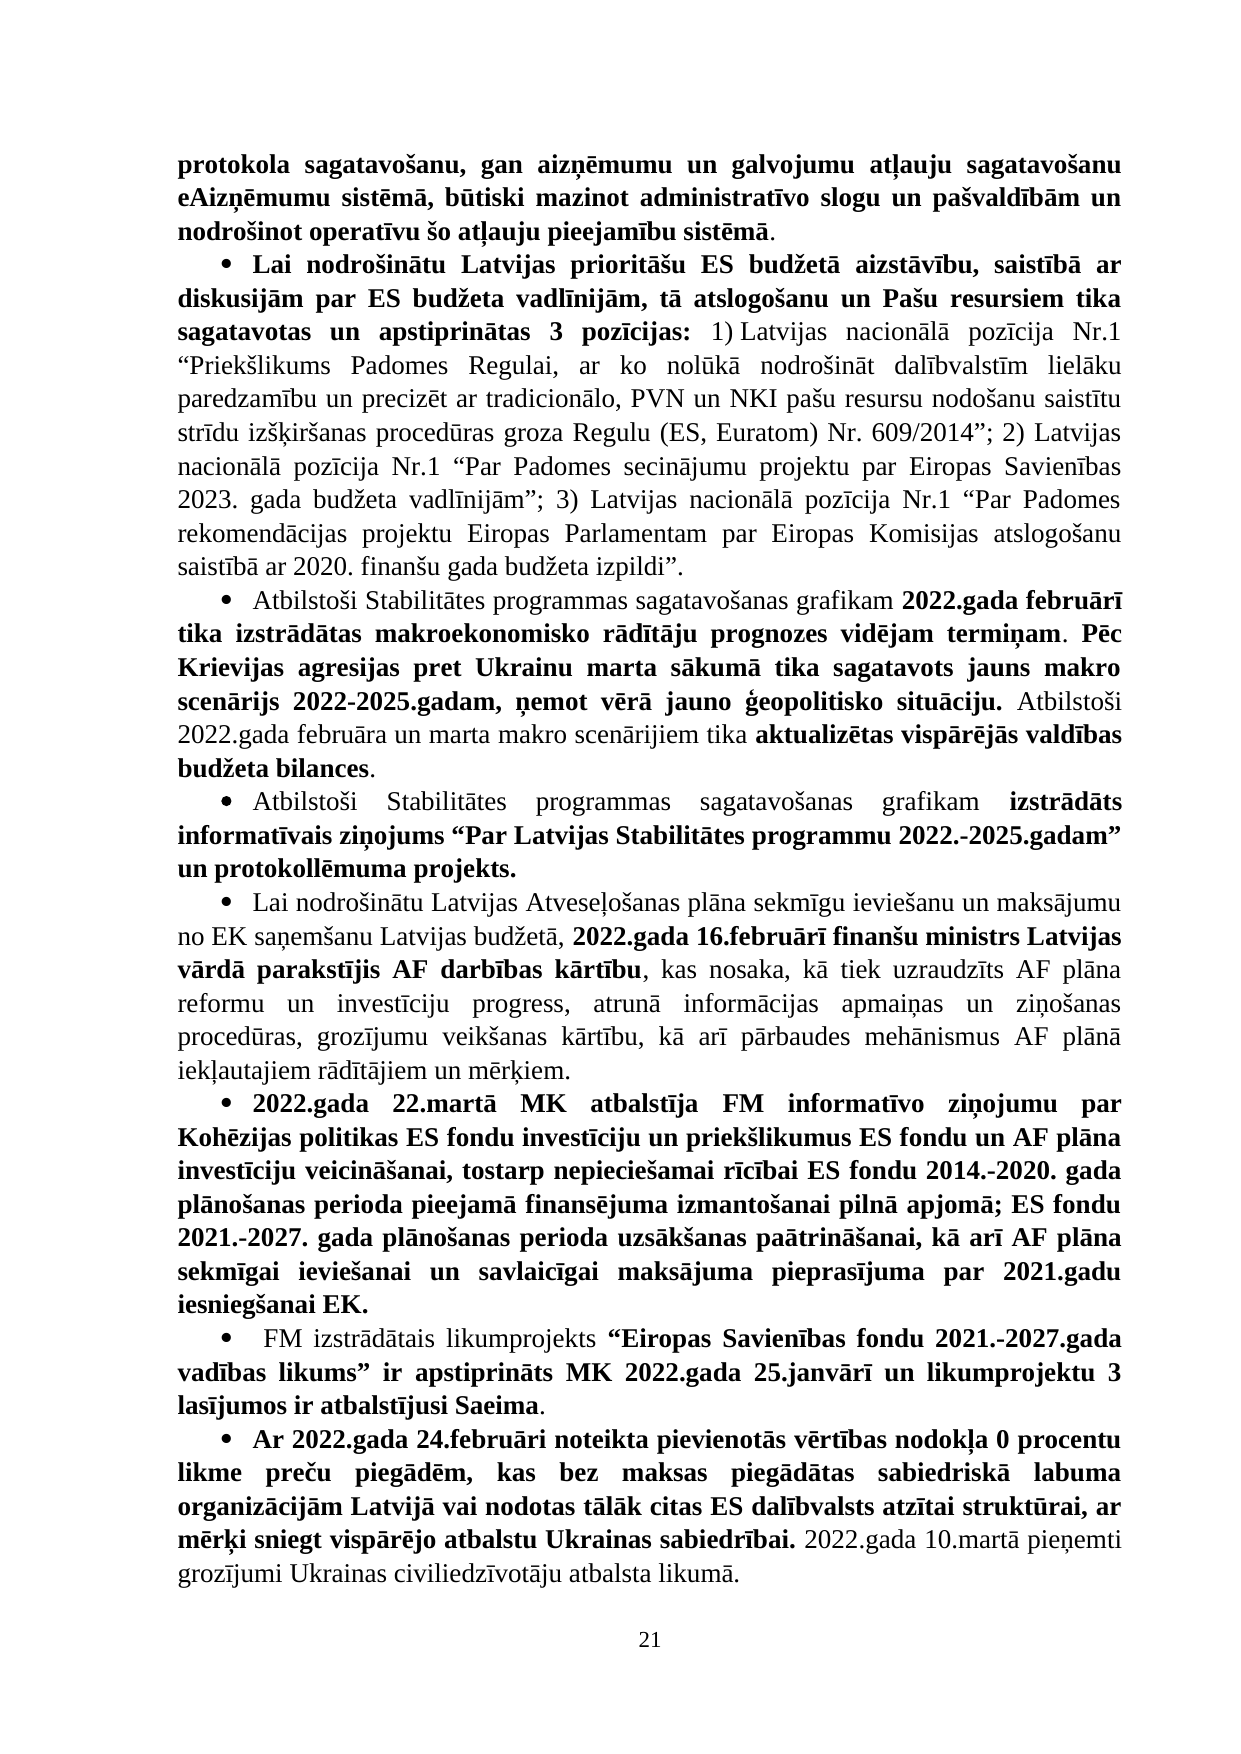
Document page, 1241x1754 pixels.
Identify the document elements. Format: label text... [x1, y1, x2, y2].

list Atbilstoši Stabilitātes programmas sagatavošanas grafikam 2022.gada februārī tika izstrādātas makroekonomisko rādītāju prognozes vidējam termiņam. Pēc Krievijas agresijas pret Ukrainu marta sākumā tika sagatavots jauns makro scenārijs 2022-2025.gadam, ņemot vērā jauno ģeopolitisko situāciju. Atbilstoši 2022.gada februāra un marta makro scenārijiem tika aktualizētas vispārējās valdības budžeta bilances. [177, 584, 1122, 783]
list FM izstrādātais likumprojekts “Eiropas Savienības fondu 2021.-2027.gada vadības likums” ir apstiprināts MK 2022.gada 25.janvārī un likumprojektu 3 lasījumos ir atbalstījusi Saeima. [177, 1322, 1122, 1421]
list Lai nodrošinātu Latvijas prioritāšu ES budžetā aizstāvību, saistībā ar diskusijām par ES budžeta vadlīnijām, tā atslogošanu un Pašu resursiem tika sagatavotas un apstiprinātas 3 pozīcijas: 1) Latvijas nacionālā pozīcija Nr.1 “Priekšlikums Padomes Regulai, ar ko nolūkā nodrošināt dalībvalstīm lielāku paredzamību un precizēt ar tradicionālo, PVN un NKI pašu resursu nodošanu saistītu strīdu izšķiršanas procedūras groza Regulu (ES, Euratom) Nr. 609/2014”; 2) Latvijas nacionālā pozīcija Nr.1 “Par Padomes secinājumu projektu par Eiropas Savienības 2023. gada budžeta vadlīnijām”; 3) Latvijas nacionālā pozīcija Nr.1 “Par Padomes rekomendācijas projektu Eiropas Parlamentam par Eiropas Komisijas atslogošanu saistībā ar 2020. finanšu gada budžeta izpildi”. [177, 248, 1122, 581]
list Lai nodrošinātu Latvijas Atveseļošanas plāna sekmīgu ieviešanu un maksājumu no EK saņemšanu Latvijas budžetā, 2022.gada 16.februārī finanšu ministrs Latvijas vārdā parakstījis AF darbības kārtību, kas nosaka, kā tiek uzraudzīts AF plāna reformu un investīciju progress, atrunā informācijas apmaiņas un ziņošanas procedūras, grozījumu veikšanas kārtību, kā arī pārbaudes mehānismus AF plānā iekļautajiem rādītājiem un mērķiem. [177, 886, 1122, 1085]
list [177, 148, 1122, 246]
list Ar 2022.gada 24.februāri noteikta pievienotās vērtības nodokļa 0 procentu likme preču piegādēm, kas bez maksas piegādātas sabiedriskā labuma organizācijām Latvijā vai nodotas tālāk citas ES dalībvalsts atzītai struktūrai, ar mērķi sniegt vispārējo atbalstu Ukrainas sabiedrībai. 2022.gada 10.martā pieņemti grozījumi Ukrainas civiliedzīvotāju atbalsta likumā. [177, 1423, 1122, 1588]
list Atbilstoši Stabilitātes programmas sagatavošanas grafikam izstrādāts informatīvais ziņojums “Par Latvijas Stabilitātes programmu 2022.-2025.gadam” un protokollēmuma projekts. [177, 785, 1122, 883]
list 2022.gada 22.martā MK atbalstīja FM informatīvo ziņojumu par Kohēzijas politikas ES fondu investīciju un priekšlikumus ES fondu un AF plāna investīciju veicināšanai, tostarp nepieciešamai rīcībai ES fondu 2014.-2020. gada plānošanas perioda pieejamā finansējuma izmantošanai pilnā apjomā; ES fondu 2021.-2027. gada plānošanas perioda uzsākšanas paātrināšanai, kā arī AF plāna sekmīgai ieviešanai un savlaicīgai maksājuma pieprasījuma par 2021.gadu iesniegšanai EK. [177, 1087, 1122, 1320]
